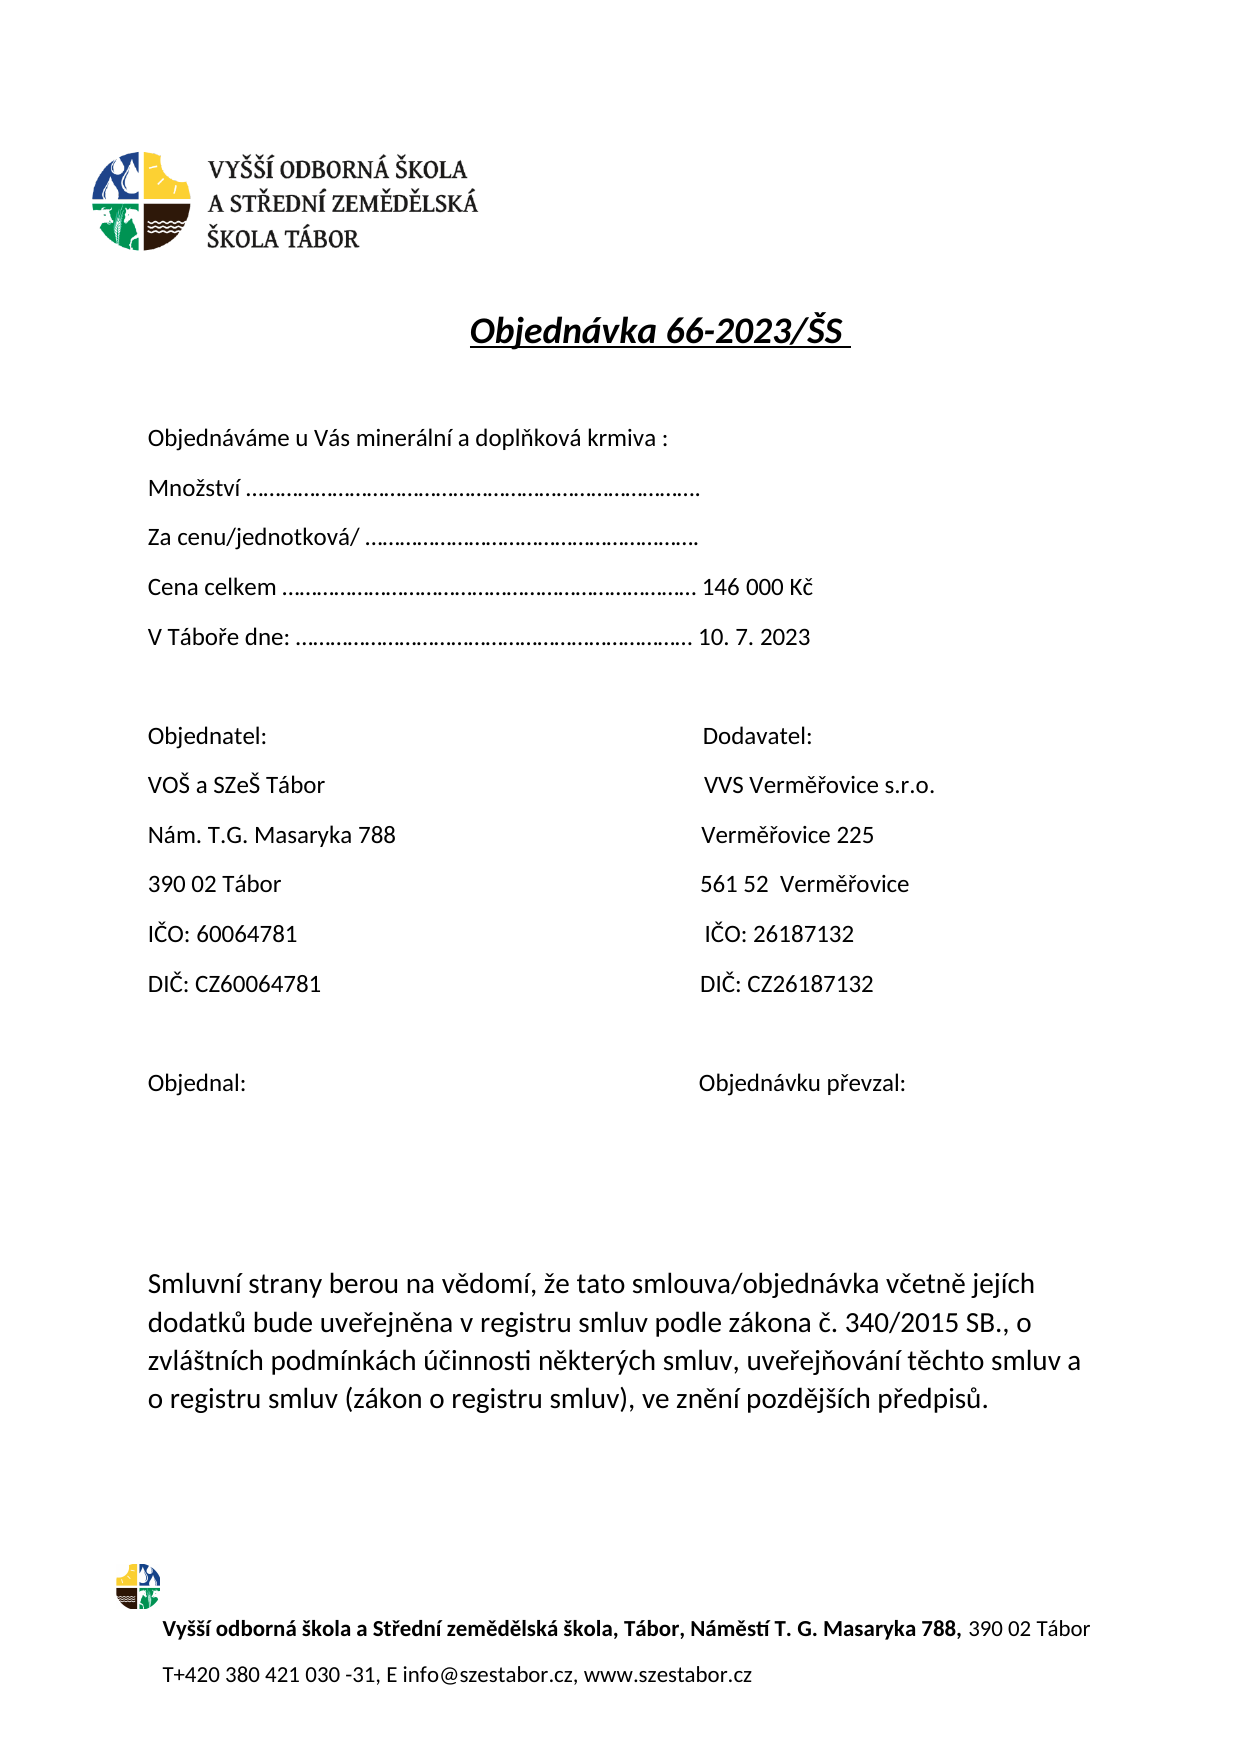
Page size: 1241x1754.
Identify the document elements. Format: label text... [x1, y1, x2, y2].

text Objednávka 66-2023/ŠS [148, 307, 1093, 352]
picture [89, 147, 480, 256]
text Objednal: Objednávku převzal: [148, 1067, 1093, 1097]
text VOŠ a SZeŠ Tábor VVS Verměřovice s.r.o. [148, 769, 1093, 800]
text DIČ: CZ60064781 DIČ: CZ26187132 [148, 968, 1093, 998]
text Za cenu/jednotková/ …………………………………………………. [148, 521, 1093, 552]
text IČO: 60064781 IČO: 26187132 [148, 918, 1093, 949]
text V Táboře dne: …………………………………………………………… 10. 7. 2023 [148, 621, 1093, 651]
picture [116, 1564, 160, 1609]
text Nám. T.G. Masaryka 788 Verměřovice 225 [148, 819, 1093, 849]
text 390 02 Tábor 561 52 Verměřovice [148, 868, 1093, 899]
text Množství ……………………………………………………………………. [148, 472, 1093, 502]
text Cena celkem ……………………………………………………………… 146 000 Kč [148, 571, 1093, 602]
text Objednáváme u Vás minerální a doplňková krmiva : [148, 422, 1093, 453]
text Smluvní strany berou na vědomí, že tato smlouva/objednávka včetně jejích dodatků bude uveřejněna v registru smluv podle zákona č. 340/2015 SB., o zvláštních podmínkách účinnosti některých smluv, uveřejňování těchto smluv a o registru smluv (zákon o registru smluv), ve znění pozdějších předpisů. [148, 1265, 1093, 1416]
text Objednatel: Dodavatel: [148, 720, 1093, 750]
